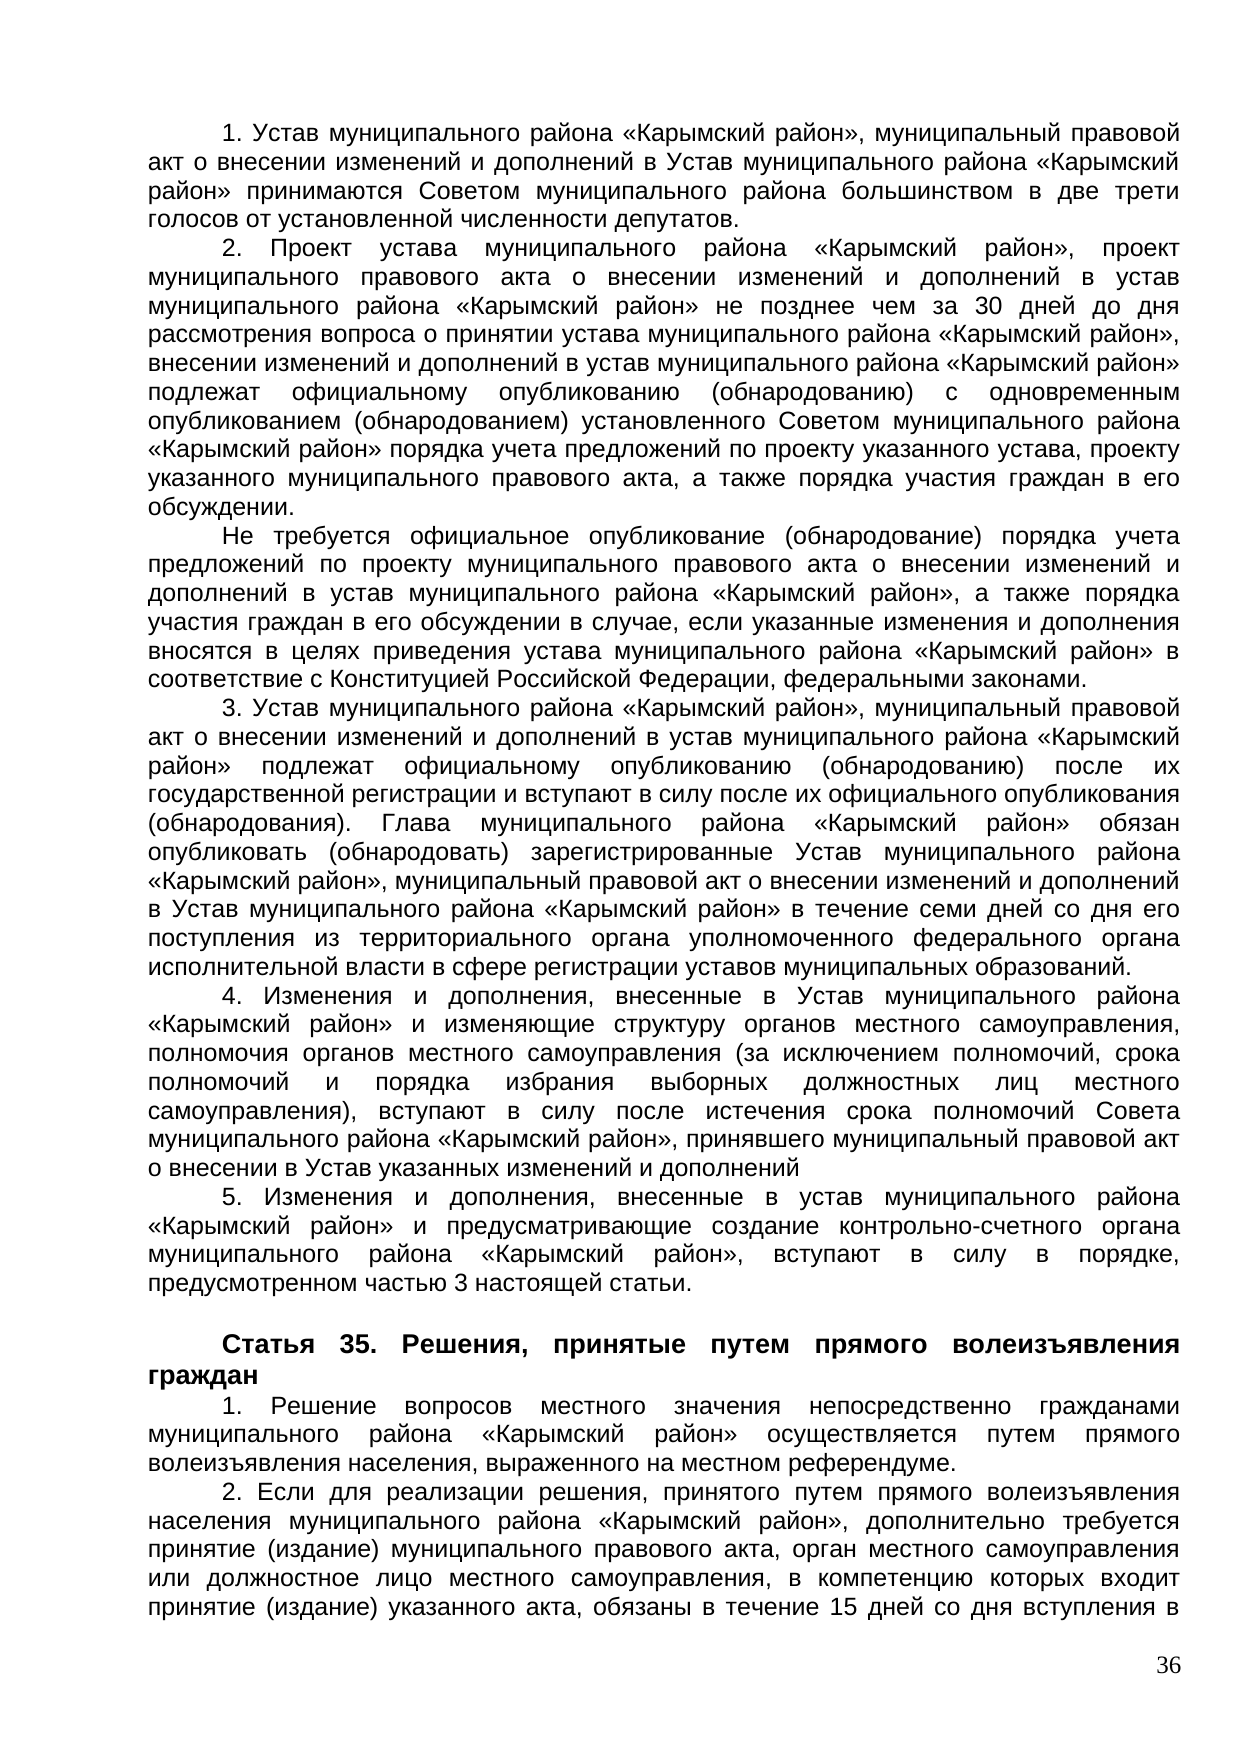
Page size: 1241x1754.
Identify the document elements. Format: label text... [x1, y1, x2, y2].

text 1. Решение вопросов местного значения непосредственно гражданами муниципального района «Карымский район» осуществляется путем прямого волеизъявления населения, выраженного на местном референдуме. [148, 1391, 1181, 1477]
text 5. Изменения и дополнения, внесенные в устав муниципального района «Карымский район» и предусматривающие создание контрольно-счетного органа муниципального района «Карымский район», вступают в силу в порядке, предусмотренном частью 3 настоящей статьи. [148, 1182, 1181, 1297]
text 2. Проект устава муниципального района «Карымский район», проект муниципального правового акта о внесении изменений и дополнений в устав муниципального района «Карымский район» не позднее чем за 30 дней до дня рассмотрения вопроса о принятии устава муниципального района «Карымский район», внесении изменений и дополнений в устав муниципального района «Карымский район» подлежат официальному опубликованию (обнародованию) с одновременным опубликованием (обнародованием) установленного Советом муниципального района «Карымский район» порядка учета предложений по проекту указанного устава, проекту указанного муниципального правового акта, а также порядка участия граждан в его обсуждении. [148, 233, 1181, 521]
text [148, 1477, 1181, 1621]
text Не требуется официальное опубликование (обнародование) порядка учета предложений по проекту муниципального правового акта о внесении изменений и дополнений в устав муниципального района «Карымский район», а также порядка участия граждан в его обсуждении в случае, если указанные изменения и дополнения вносятся в целях приведения устава муниципального района «Карымский район» в соответствие с Конституцией Российской Федерации, федеральными законами. [148, 521, 1181, 693]
text 3. Устав муниципального района «Карымский район», муниципальный правовой акт о внесении изменений и дополнений в устав муниципального района «Карымский район» подлежат официальному опубликованию (обнародованию) после их государственной регистрации и вступают в силу после их официального опубликования (обнародования). Глава муниципального района «Карымский район» обязан опубликовать (обнародовать) зарегистрированные Устав муниципального района «Карымский район», муниципальный правовой акт о внесении изменений и дополнений в Устав муниципального района «Карымский район» в течение семи дней со дня его поступления из территориального органа уполномоченного федерального органа исполнительной власти в сфере регистрации уставов муниципальных образований. [148, 693, 1181, 981]
text 4. Изменения и дополнения, внесенные в Устав муниципального района «Карымский район» и изменяющие структуру органов местного самоуправления, полномочия органов местного самоуправления (за исключением полномочий, срока полномочий и порядка избрания выборных должностных лиц местного самоуправления), вступают в силу после истечения срока полномочий Совета муниципального района «Карымский район», принявшего муниципальный правовой акт о внесении в Устав указанных изменений и дополнений [148, 981, 1181, 1182]
text Статья 35. Решения, принятые путем прямого волеизъявления граждан [148, 1328, 1181, 1391]
text 1. Устав муниципального района «Карымский район», муниципальный правовой акт о внесении изменений и дополнений в Устав муниципального района «Карымский район» принимаются Советом муниципального района большинством в две трети голосов от установленной численности депутатов. [148, 118, 1181, 233]
